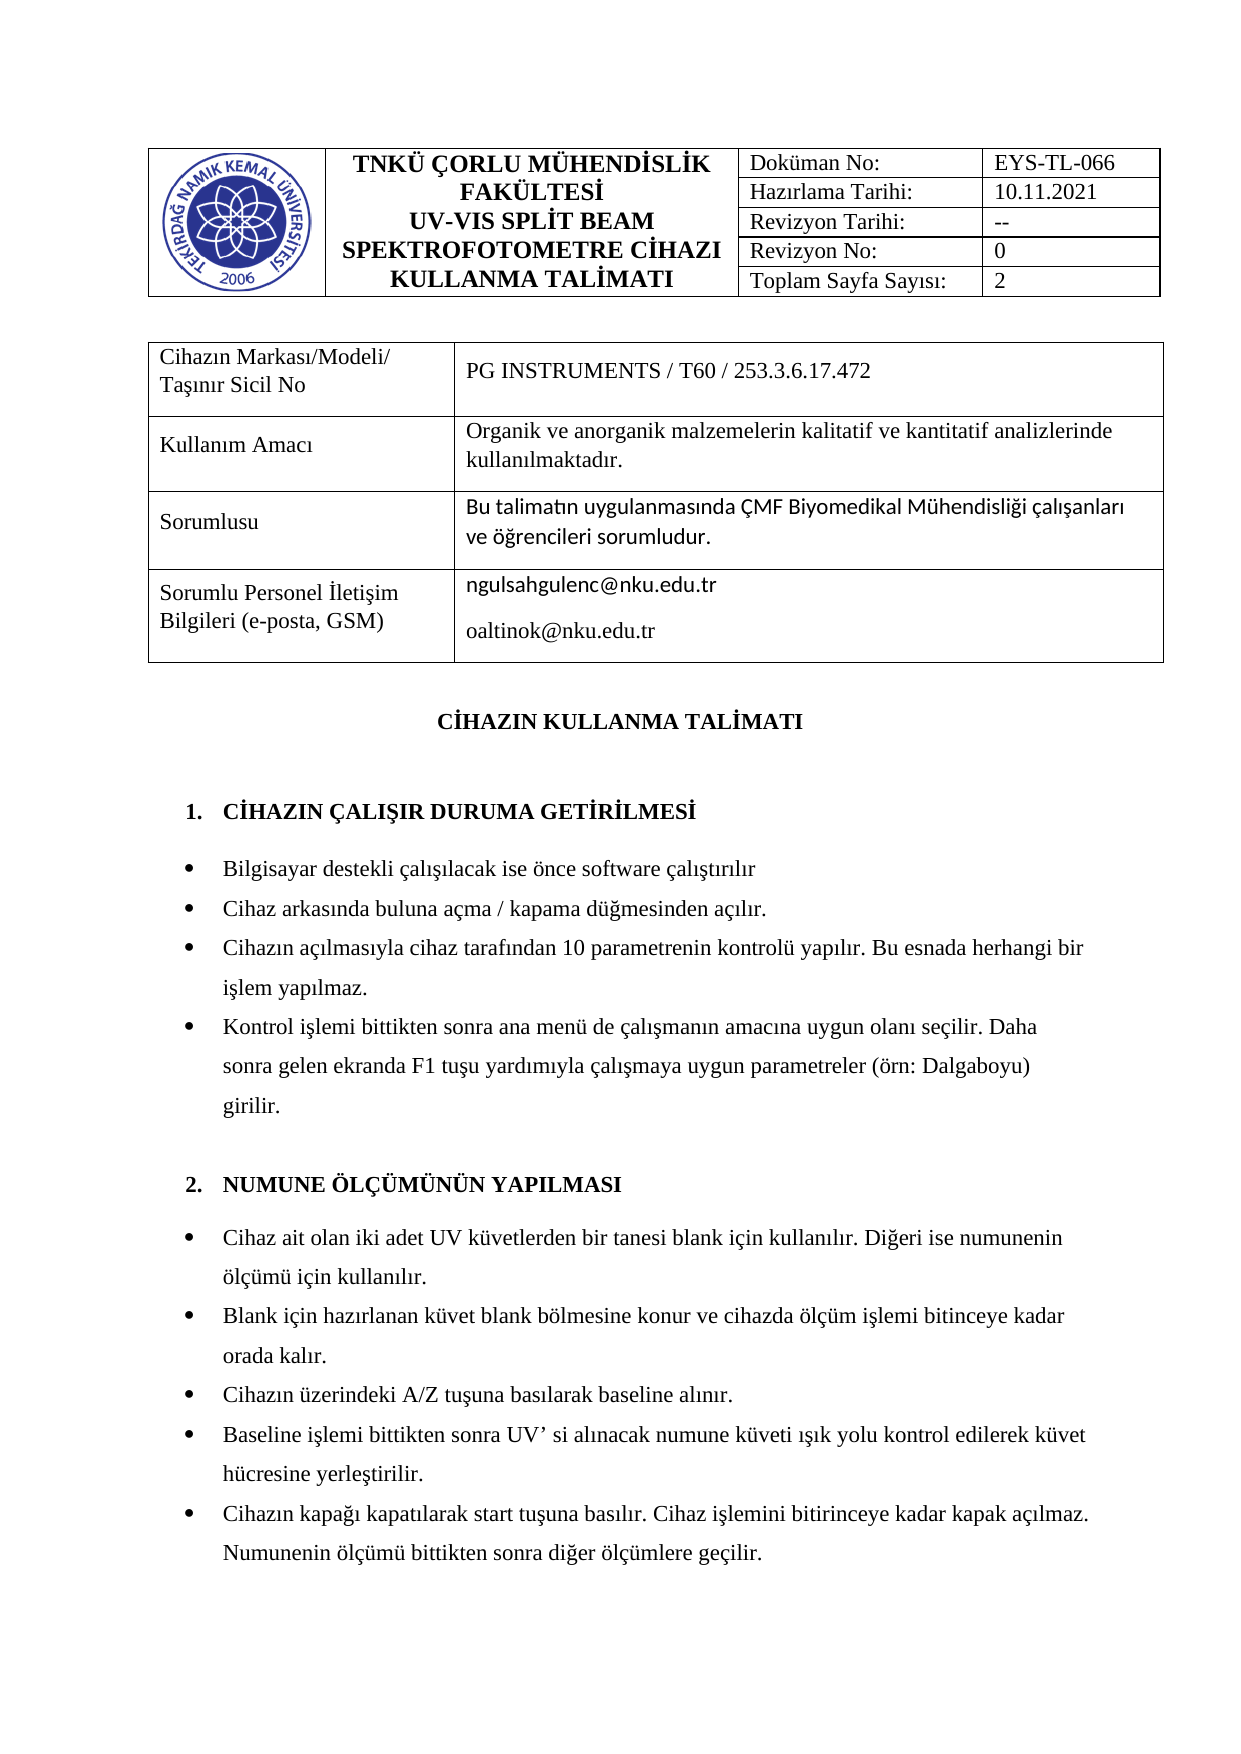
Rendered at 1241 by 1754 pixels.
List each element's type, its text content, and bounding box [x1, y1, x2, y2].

table_header EYS-TL-066 [983, 149, 1159, 177]
list Cihazın üzerindeki A/Z tuşuna basılarak baseline alınır. [185, 1382, 1093, 1408]
table_cell Revizyon No: [739, 238, 982, 266]
table_cell Revizyon Tarihi: [739, 208, 982, 236]
list CİHAZIN ÇALIŞIR DURUMA GETİRİLMESİ [185, 798, 1093, 824]
table_header PG INSTRUMENTS / T60 / 253.3.6.17.472 [455, 343, 1163, 416]
list NUMUNE ÖLÇÜMÜNÜN YAPILMASI [185, 1171, 1093, 1197]
list Cihazın açılmasıyla cihaz tarafından 10 parametrenin kontrolü yapılır. Bu esnada herhangi bir işlem yapılmaz. [185, 934, 1093, 1000]
table_header Cihazın Markası/Modeli/ Taşınır Sicil No [149, 343, 454, 416]
list Cihaz ait olan iki adet UV küvetlerden bir tanesi blank için kullanılır. Diğeri ise numunenin ölçümü için kullanılır. [185, 1224, 1093, 1289]
list Cihaz arkasında buluna açma / kapama düğmesinden açılır. [185, 894, 1093, 921]
list Kontrol işlemi bittikten sonra ana menü de çalışmanın amacına uygun olanı seçilir. Daha sonra gelen ekranda F1 tuşu yardımıyla çalışmaya uygun parametreler (örn: Dalgaboyu) girilir. [185, 1013, 1093, 1118]
list Baseline işlemi bittikten sonra UV’ si alınacak numune küveti ışık yolu kontrol edilerek küvet hücresine yerleştirilir. [185, 1421, 1093, 1487]
text CİHAZIN KULLANMA TALİMATI [148, 708, 1093, 734]
table_cell Hazırlama Tarihi: [739, 178, 982, 207]
table_cell Toplam Sayfa Sayısı: [739, 267, 982, 296]
list Bilgisayar destekli çalışılacak ise önce software çalıştırılır [185, 855, 1093, 881]
table_cell Sorumlu Personel İletişim Bilgileri (e-posta, GSM) [149, 570, 454, 662]
list Cihazın kapağı kapatılarak start tuşuna basılır. Cihaz işlemini bitirinceye kadar kapak açılmaz. Numunenin ölçümü bittikten sonra diğer ölçümlere geçilir. [185, 1500, 1093, 1566]
table_cell Kullanım Amacı [149, 417, 454, 491]
table_cell 0 [983, 238, 1159, 266]
table_header TNKÜ ÇORLU MÜHENDİSLİK FAKÜLTESİ UV-VIS SPLİT BEAM SPEKTROFOTOMETRE CİHAZI KULLANMA TALİMATI [326, 149, 738, 296]
table_header Doküman No: [739, 149, 982, 177]
picture [161, 153, 312, 292]
table_cell Organik ve anorganik malzemelerin kalitatif ve kantitatif analizlerinde kullanılmaktadır. [455, 417, 1163, 491]
table_cell 10.11.2021 [983, 178, 1159, 207]
table_cell Sorumlusu [149, 492, 454, 569]
table_cell Bu talimatın uygulanmasında ÇMF Biyomedikal Mühendisliği çalışanları ve öğrencileri sorumludur. [455, 492, 1163, 569]
table_cell -- [983, 208, 1159, 236]
list Blank için hazırlanan küvet blank bölmesine konur ve cihazda ölçüm işlemi bitinceye kadar orada kalır. [185, 1303, 1093, 1368]
table_cell ngulsahgulenc@nku.edu.tr oaltinok@nku.edu.tr [455, 570, 1163, 662]
table_header [149, 149, 325, 296]
table_cell 2 [983, 267, 1159, 296]
